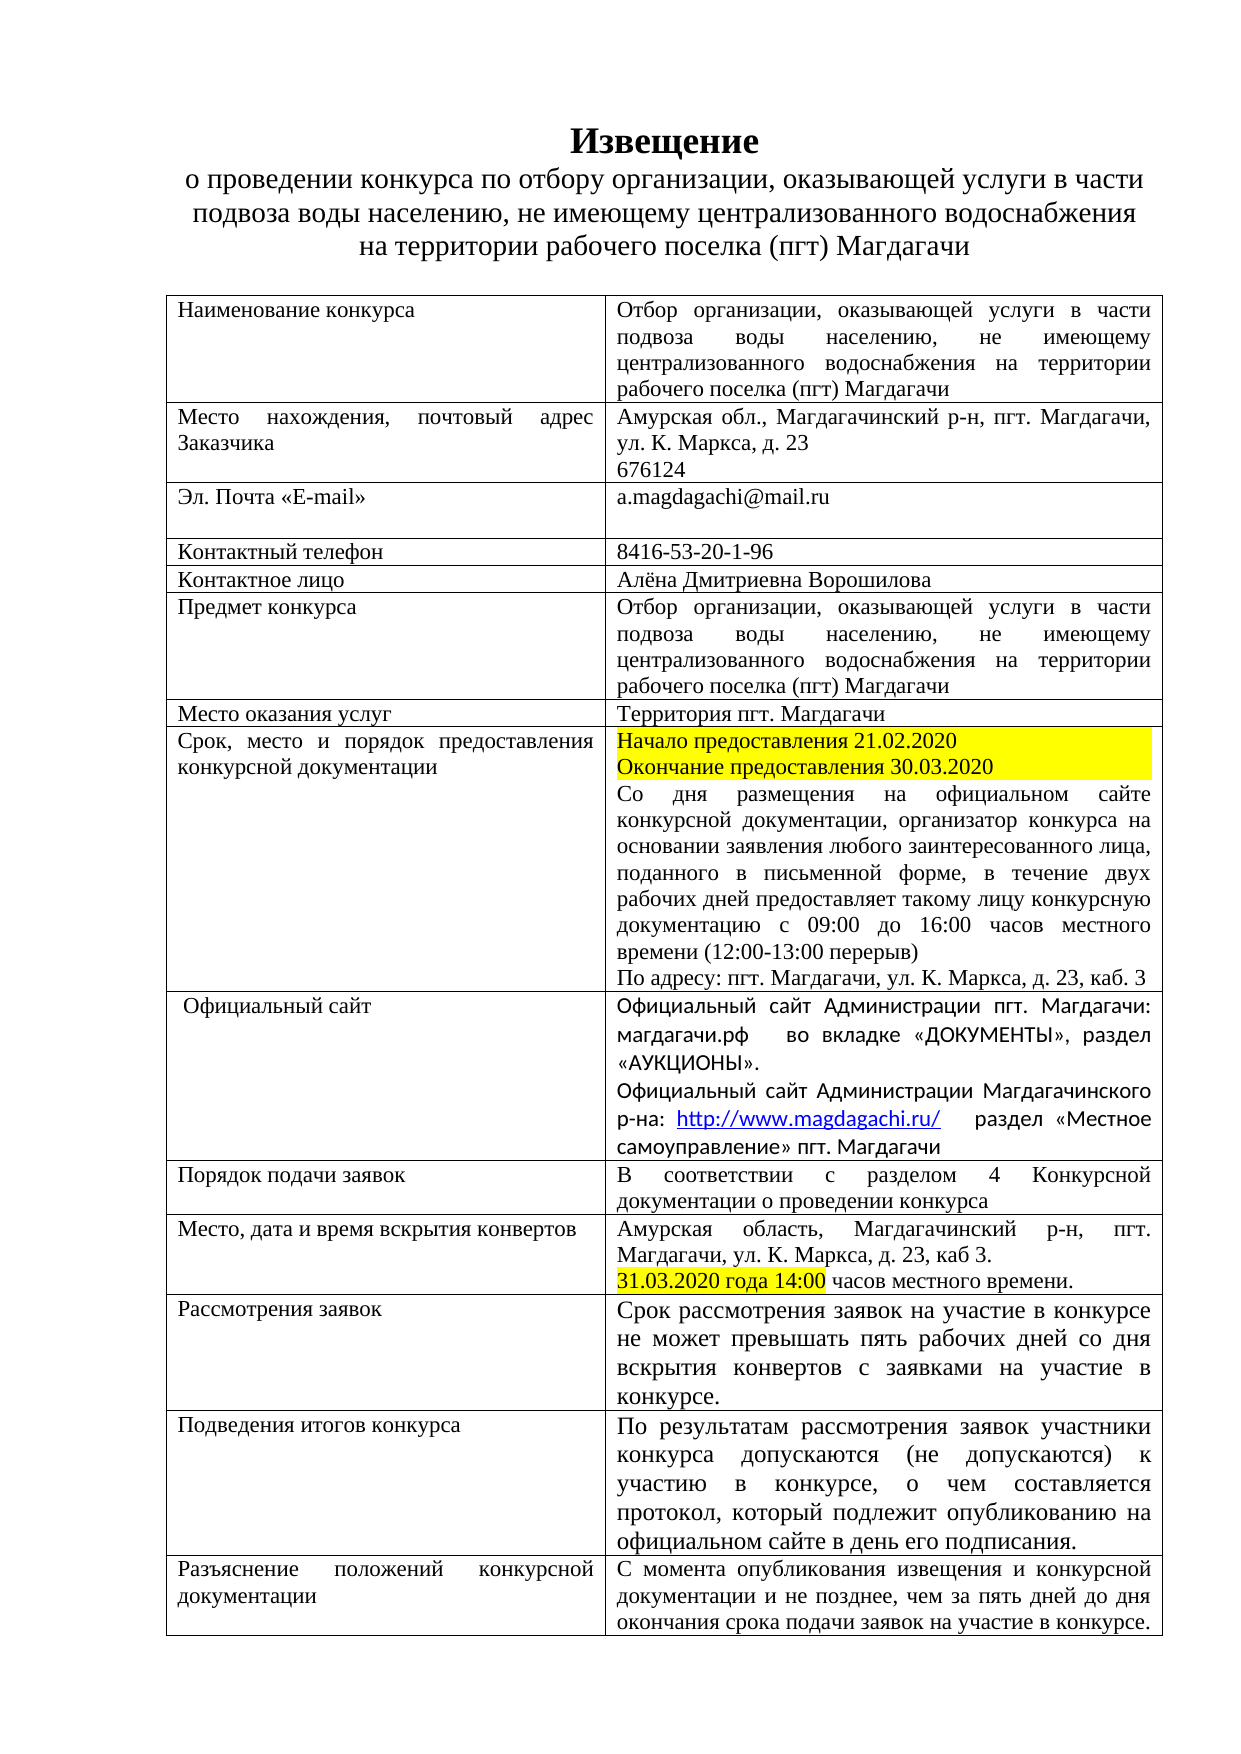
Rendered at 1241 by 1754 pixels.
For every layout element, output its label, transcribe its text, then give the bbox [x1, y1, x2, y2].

table_cell a.magdagachi@mail.ru [606, 483, 1162, 537]
table_cell По результатам рассмотрения заявок участники конкурса допускаются (не допускаются) к участию в конкурсе, о чем составляется протокол, который подлежит опубликованию на официальном сайте в день его подписания. [606, 1411, 1162, 1554]
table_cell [167, 1556, 605, 1634]
table_cell Рассмотрения заявок [167, 1295, 605, 1410]
table_cell Амурская область, Магдагачинский р-н, пгт. Магдагачи, ул. К. Маркса, д. 23, каб 3. 31.03.2020 года 14:00 часов местного времени. [606, 1215, 1162, 1294]
table_cell Территория пгт. Магдагачи [606, 700, 1162, 726]
text Извещение [177, 118, 1152, 161]
table_cell Отбор организации, оказывающей услуги в части подвоза воды населению, не имеющему централизованного водоснабжения на территории рабочего поселка (пгт) Магдагачи [606, 593, 1162, 699]
text о проведении конкурса по отбору организации, оказывающей услуги в части подвоза воды населению, не имеющему централизованного водоснабжения на территории рабочего поселка (пгт) Магдагачи [177, 161, 1152, 262]
table_cell 8416-53-20-1-96 [606, 539, 1162, 565]
table_header Наименование конкурса [167, 296, 605, 402]
table_cell Место, дата и время вскрытия конвертов [167, 1215, 605, 1294]
table_cell Официальный сайт Администрации пгт. Магдагачи: магдагачи.рф во вкладке «ДОКУМЕНТЫ», раздел «АУКЦИОНЫ». Официальный сайт Администрации Магдагачинского р-на: http://www.magdagachi.ru/ раздел «Местное самоуправление» пгт. Магдагачи [606, 992, 1162, 1160]
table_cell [606, 1556, 1162, 1634]
table_cell В соответствии с разделом 4 Конкурсной документации о проведении конкурса [606, 1161, 1162, 1213]
table_cell Предмет конкурса [167, 593, 605, 699]
table_cell Контактный телефон [167, 539, 605, 565]
table_cell Порядок подачи заявок [167, 1161, 605, 1213]
table_cell Начало предоставления 21.02.2020 Окончание предоставления 30.03.2020 Со дня размещения на официальном сайте конкурсной документации, организатор конкурса на основании заявления любого заинтересованного лица, поданного в письменной форме, в течение двух рабочих дней предоставляет такому лицу конкурсную документацию с 09:00 до 16:00 часов местного времени (12:00-13:00 перерыв) По адресу: пгт. Магдагачи, ул. К. Маркса, д. 23, каб. 3 [606, 727, 1162, 991]
table_cell Эл. Почта «E-mail» [167, 483, 605, 537]
table_cell Место нахождения, почтовый адрес Заказчика [167, 403, 605, 482]
table_cell Алёна Дмитриевна Ворошилова [606, 566, 1162, 592]
table_cell Срок рассмотрения заявок на участие в конкурсе не может превышать пять рабочих дней со дня вскрытия конвертов с заявками на участие в конкурсе. [606, 1295, 1162, 1410]
table_cell Срок, место и порядок предоставления конкурсной документации [167, 727, 605, 991]
table_cell Официальный сайт [167, 992, 605, 1160]
table_header Отбор организации, оказывающей услуги в части подвоза воды населению, не имеющему централизованного водоснабжения на территории рабочего поселка (пгт) Магдагачи [606, 296, 1162, 402]
table_cell Амурская обл., Магдагачинский р-н, пгт. Магдагачи, ул. К. Маркса, д. 23 676124 [606, 403, 1162, 482]
table_cell Подведения итогов конкурса [167, 1411, 605, 1554]
table_cell Контактное лицо [167, 566, 605, 592]
table_cell Место оказания услуг [167, 700, 605, 726]
